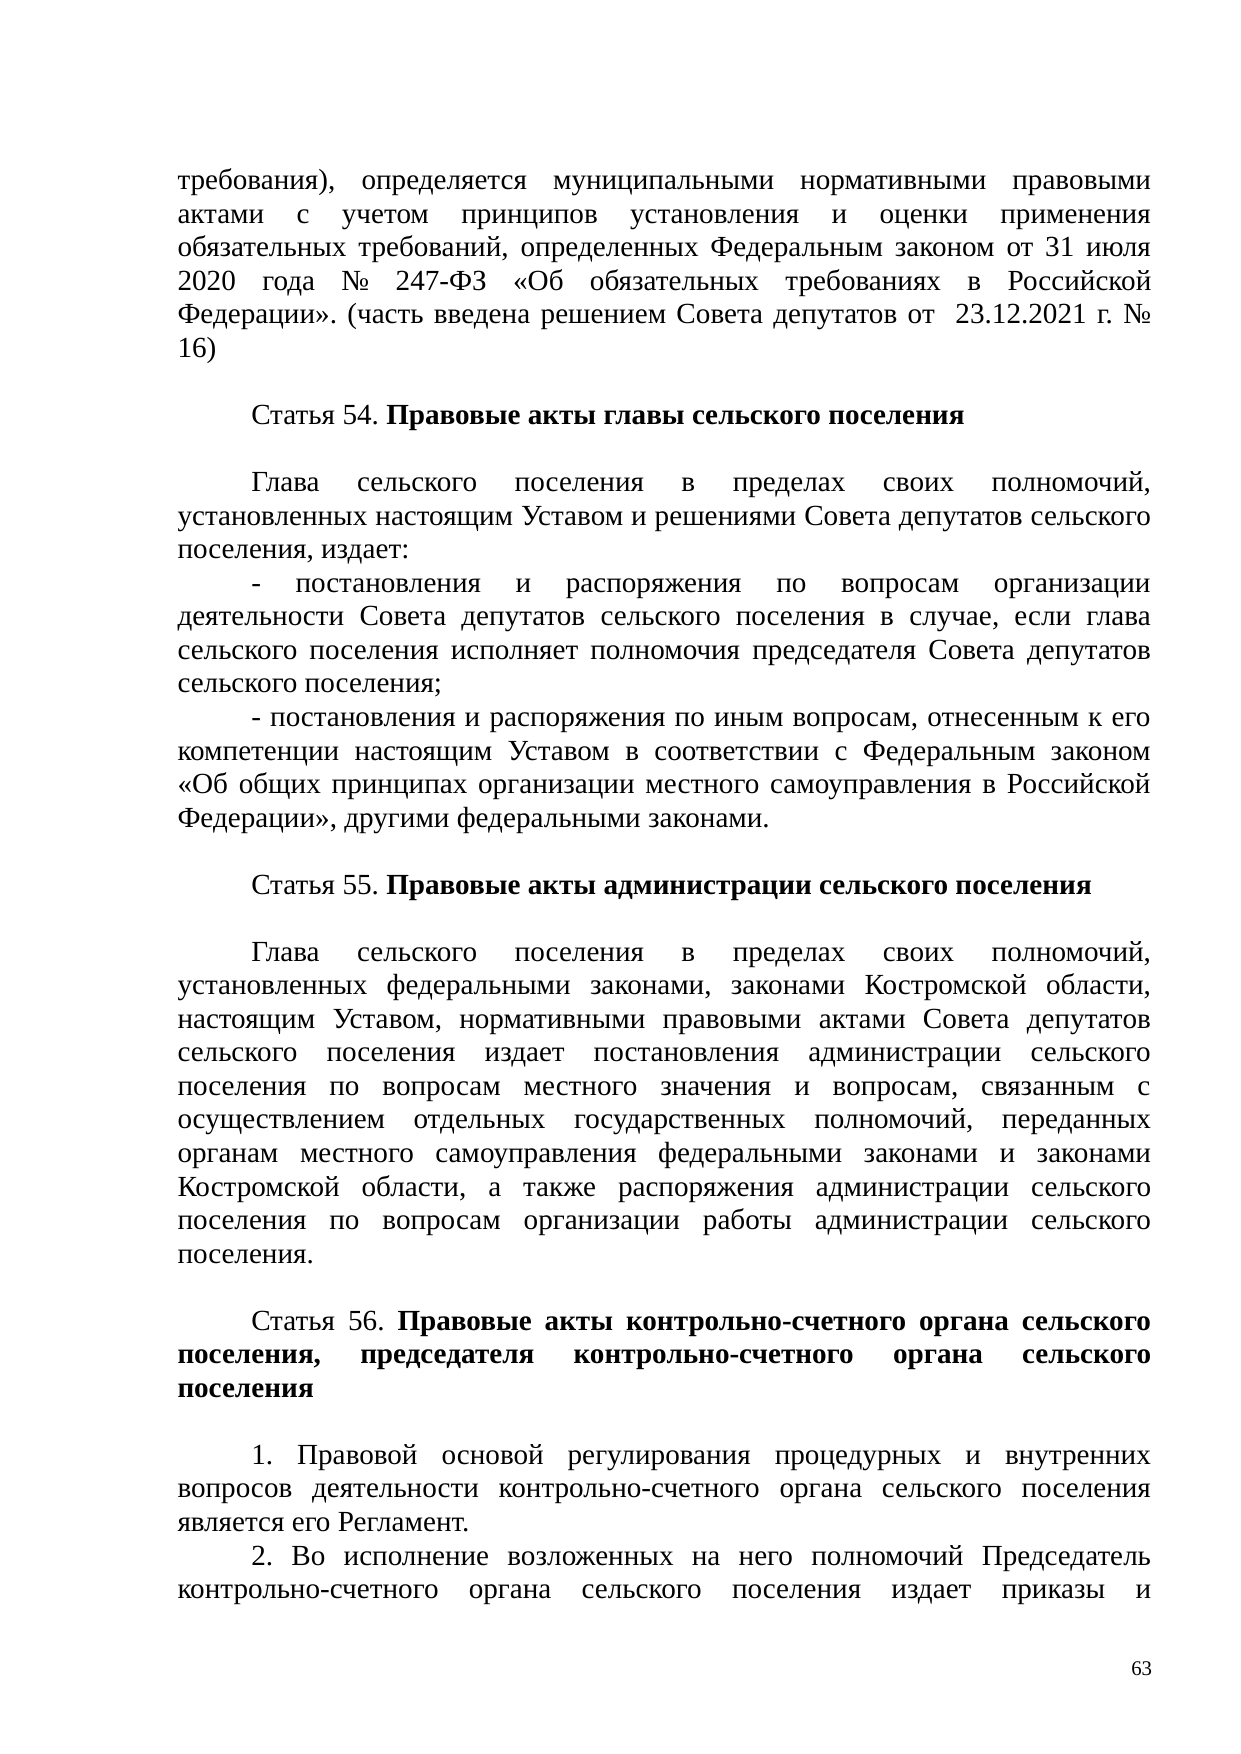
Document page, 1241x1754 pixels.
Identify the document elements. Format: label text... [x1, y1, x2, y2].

text - постановления и распоряжения по вопросам организации деятельности Совета депутатов сельского поселения в случае, если глава сельского поселения исполняет полномочия председателя Совета депутатов сельского поселения; [177, 565, 1152, 699]
text 1. Правовой основой регулирования процедурных и внутренних вопросов деятельности контрольно-счетного органа сельского поселения является его Регламент. [177, 1437, 1152, 1538]
text Глава сельского поселения в пределах своих полномочий, установленных федеральными законами, законами Костромской области, настоящим Уставом, нормативными правовыми актами Совета депутатов сельского поселения издает постановления администрации сельского поселения по вопросам местного значения и вопросам, связанным с осуществлением отдельных государственных полномочий, переданных органам местного самоуправления федеральными законами и законами Костромской области, а также распоряжения администрации сельского поселения по вопросам организации работы администрации сельского поселения. [177, 934, 1152, 1269]
list Статья 56. Правовые акты контрольно-счетного органа сельского поселения, председателя контрольно-счетного органа сельского поселения [177, 1303, 1152, 1403]
list Статья 55. Правовые акты администрации сельского поселения [177, 867, 1152, 900]
list Статья 54. Правовые акты главы сельского поселения [177, 397, 1152, 431]
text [177, 1538, 1152, 1605]
text - постановления и распоряжения по иным вопросам, отнесенным к его компетенции настоящим Уставом в соответствии с Федеральным законом «Об общих принципах организации местного самоуправления в Российской Федерации», другими федеральными законами. [177, 699, 1152, 833]
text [177, 162, 1152, 364]
text Глава сельского поселения в пределах своих полномочий, установленных настоящим Уставом и решениями Совета депутатов сельского поселения, издает: [177, 464, 1152, 565]
